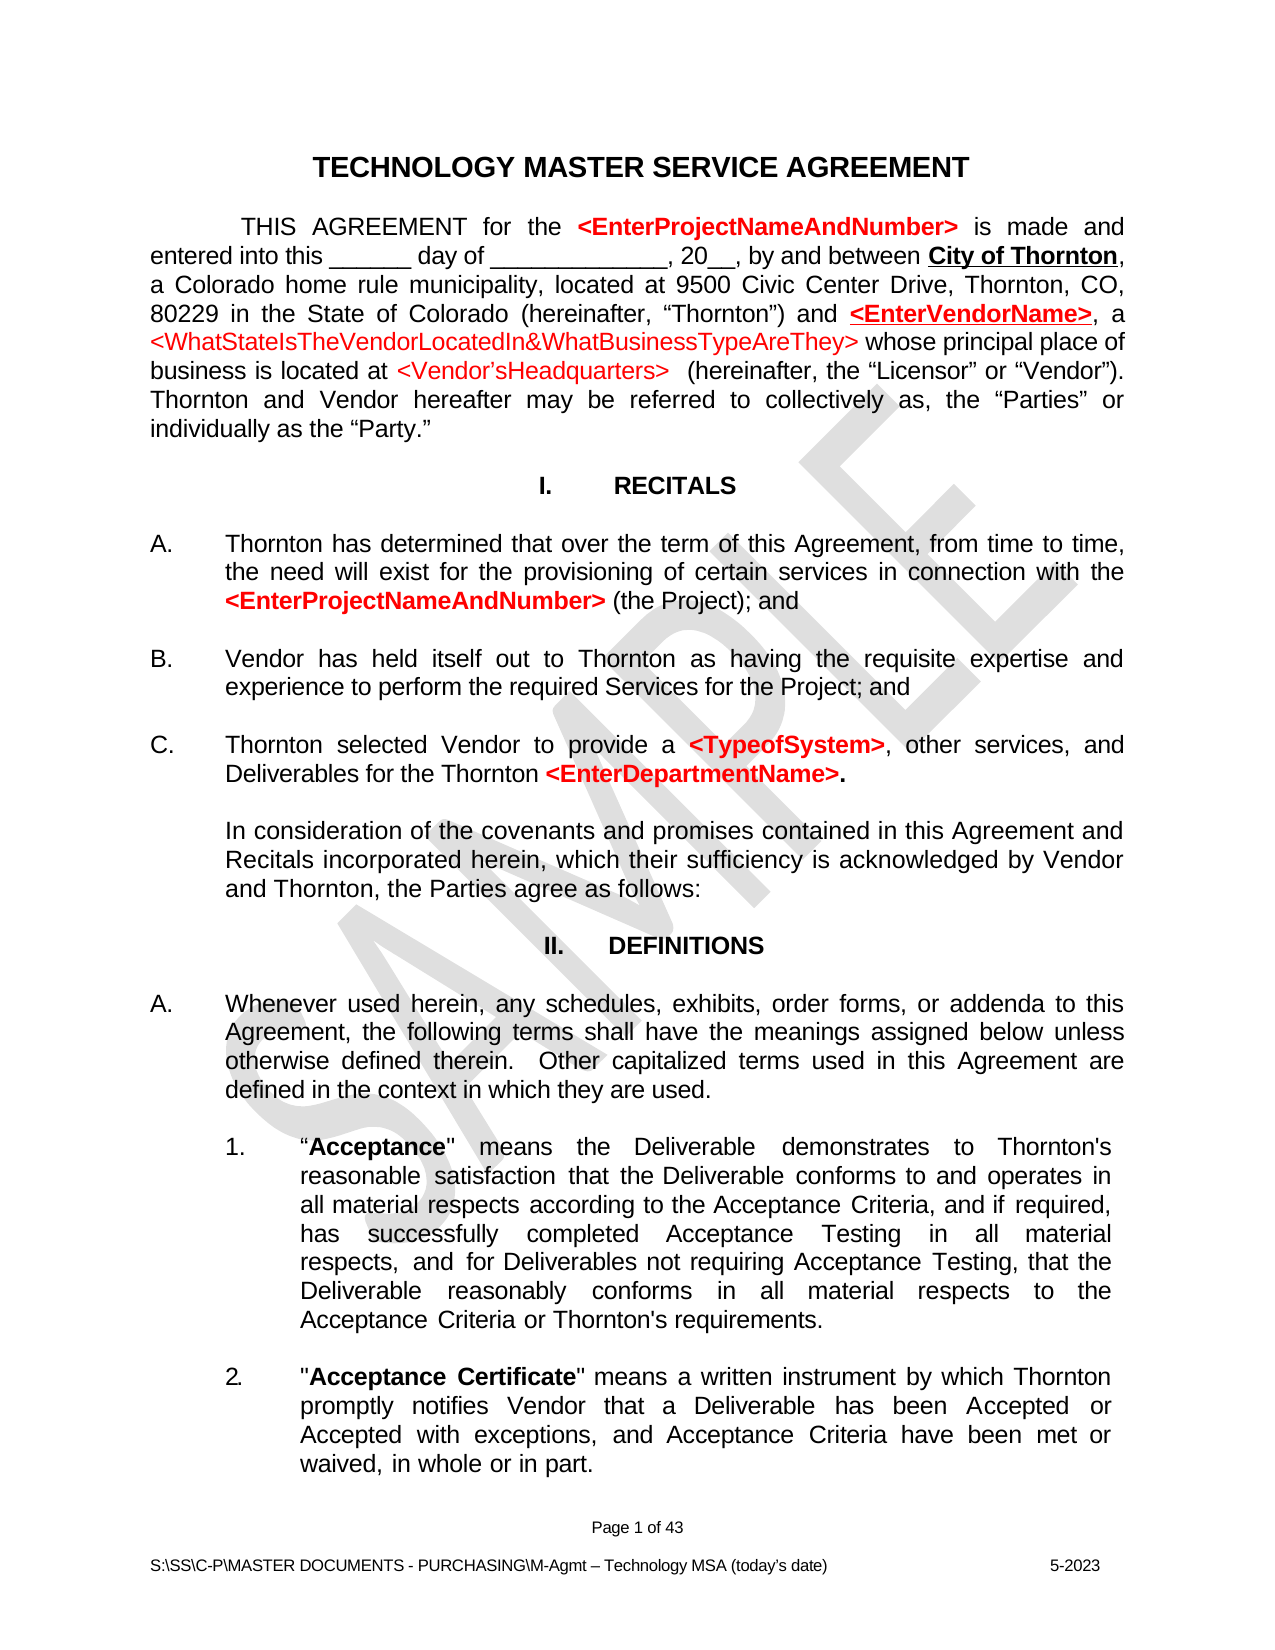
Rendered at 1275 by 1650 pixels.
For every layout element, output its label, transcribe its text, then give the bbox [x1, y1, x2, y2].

list Whenever used herein, any schedules, exhibits, order forms, or addenda to this Agreement, the following terms shall have the meanings assigned below unless otherwise defined therein. Other capitalized terms used in this Agreement are defined in the context in which they are used. [150, 988, 1125, 1103]
list Thornton has determined that over the term of this Agreement, from time to time, the need will exist for the provisioning of certain services in connection with the <EnterProjectNameAndNumber> (the Project); and [150, 528, 1125, 615]
list "Acceptance Certificate" means a written instrument by which Thornton promptly notifies Vendor that a Deliverable has been Accepted or Accepted with exceptions, and Acceptance Criteria have been met or waived, in whole or in part. [225, 1362, 1112, 1477]
list Thornton selected Vendor to provide a <TypeofSystem>, other services, and Deliverables for the Thornton <EnterDepartmentName>. [150, 730, 1125, 787]
list “Acceptance" means the Deliverable demonstrates to Thornton's reasonable satisfaction that the Deliverable conforms to and operates in all material respects according to the Acceptance Criteria, and if required, has successfully completed Acceptance Testing in all material respects, and for Deliverables not requiring Acceptance Testing, that the Deliverable reasonably conforms in all material respects to the Acceptance Criteria or Thornton's requirements. [225, 1132, 1112, 1333]
list DEFINITIONS [544, 931, 1125, 960]
title TECHNOLOGY MASTER SERVICE AGREEMENT [150, 150, 1125, 183]
list In consideration of the covenants and promises contained in this Agreement and Recitals incorporated herein, which their sufficiency is acknowledged by Vendor and Thornton, the Parties agree as follows: [225, 816, 1125, 902]
list Vendor has held itself out to Thornton as having the requisite expertise and experience to perform the required Services for the Project; and [150, 643, 1125, 701]
list RECITALS [150, 471, 1125, 500]
text THIS AGREEMENT for the <EnterProjectNameAndNumber> is made and entered into this ______ day of _____________, 20__, by and between City of Thornton, a Colorado home rule municipality, located at 9500 Civic Center Drive, Thornton, CO, 80229 in the State of Colorado (hereinafter, “Thornton”) and <EnterVendorName>, a <WhatStateIsTheVendorLocatedIn&WhatBusinessTypeAreThey> whose principal place of business is located at <Vendor’sHeadquarters> (hereinafter, the “Licensor” or “Vendor”). Thornton and Vendor hereafter may be referred to collectively as, the “Parties” or individually as the “Party.” [150, 212, 1125, 442]
